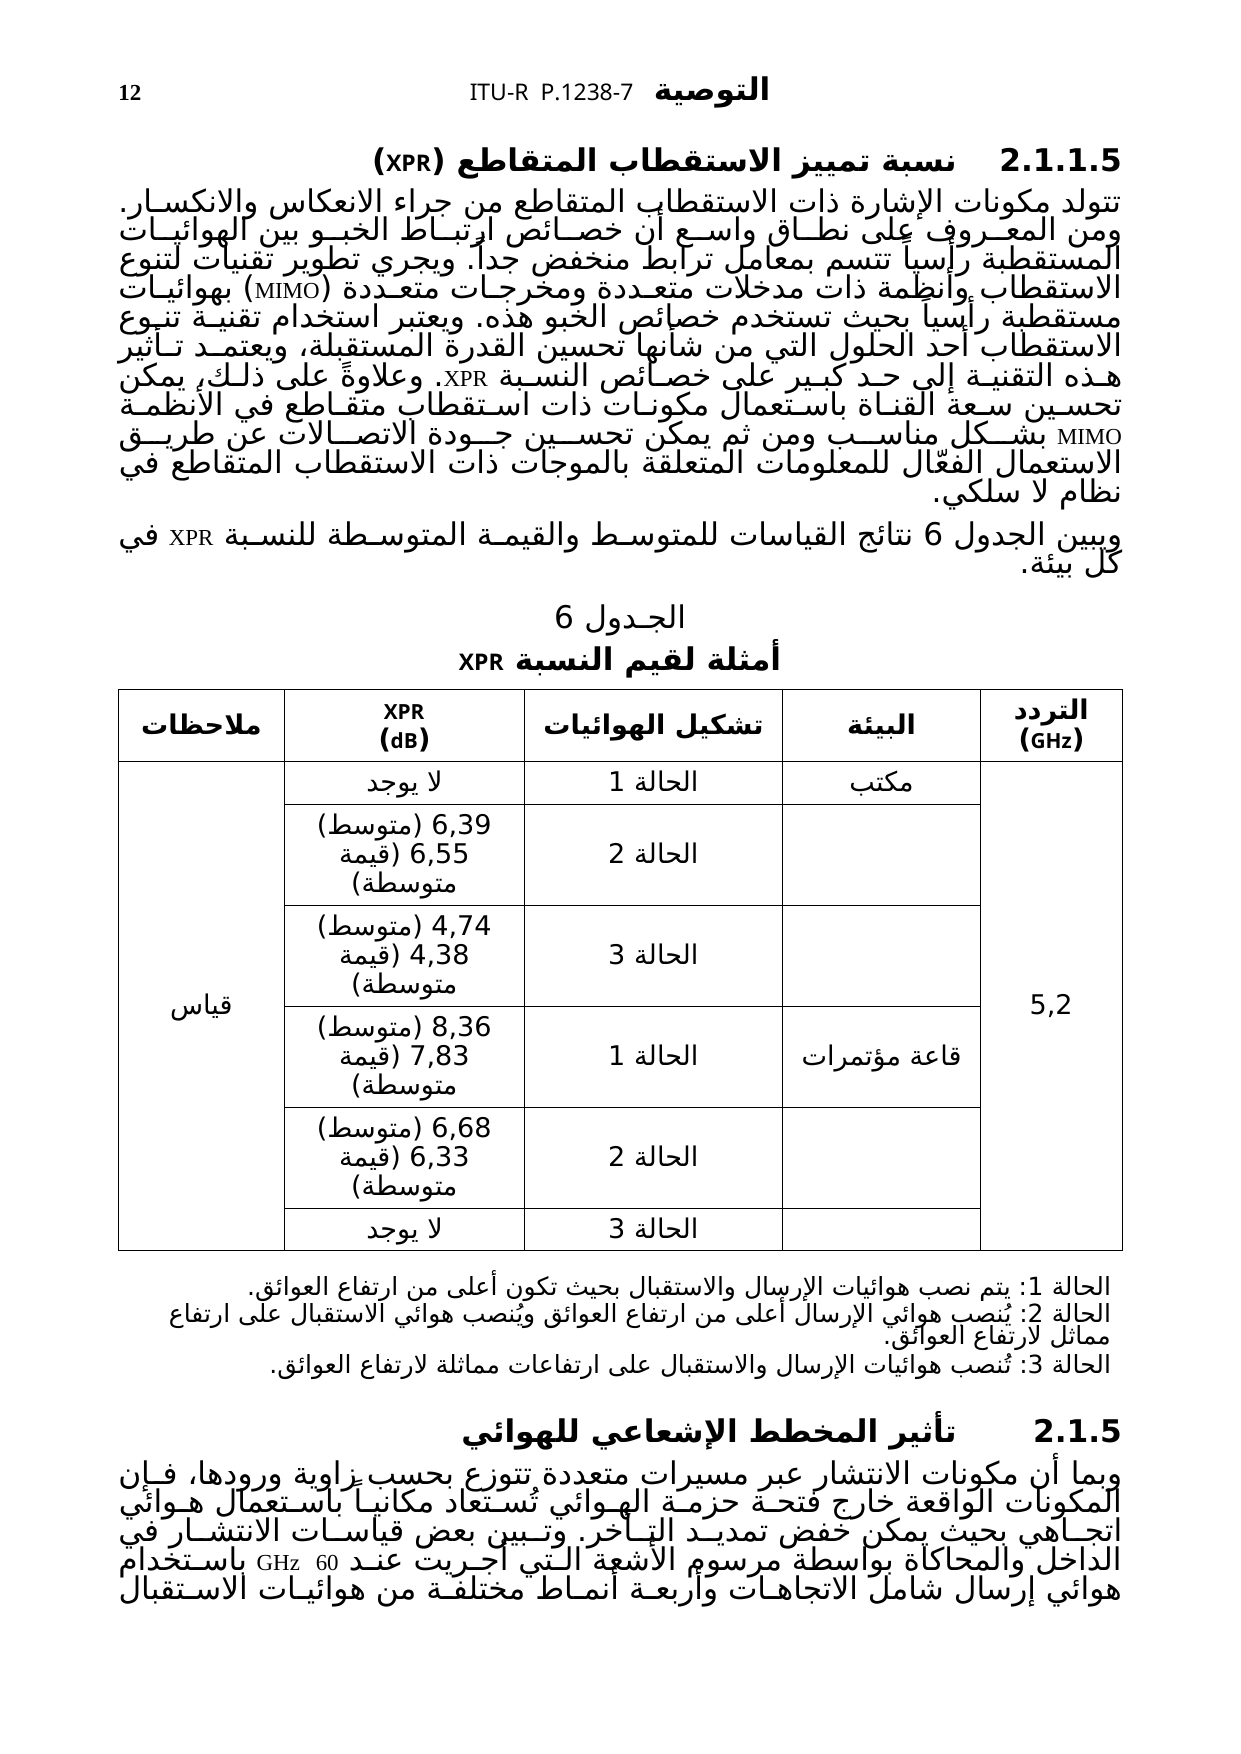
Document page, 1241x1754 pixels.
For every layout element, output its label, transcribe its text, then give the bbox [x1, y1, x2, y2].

table_cell الحالة 3 [525, 906, 782, 1006]
title أمثلة لقيم النسبة XPR [632, 647, 1122, 676]
subtitle 2.1.1.5 نسبة تمييز الاستقطاب المتقاطع (XPR) [463, 148, 1122, 177]
table_cell [783, 1209, 980, 1250]
subtitle 2.1.5 تأثير المخطط الإشعاعي للهوائي [118, 1420, 559, 1449]
title أمثلة لقيم النسبة XPR [118, 647, 688, 676]
table_cell الحالة 1 [525, 762, 782, 803]
text ويبين الجدول 6 نتائج القياسات للمتوسط والقيمة المتوسطة للنسبة XPR في كل بيئة. [118, 522, 1122, 581]
table_cell [783, 1108, 980, 1208]
table_header التردد (GHz) [981, 690, 1122, 761]
subtitle 2.1.5 تأثير المخطط الإشعاعي للهوائي [550, 1420, 1122, 1449]
table_cell [783, 805, 980, 904]
table_header XPR (dB) [285, 690, 524, 761]
table_cell 8,36 (متوسط) 7,83 (قيمة متوسطة) [285, 1007, 524, 1107]
table_cell 5,2 [981, 762, 1122, 1250]
table_cell 6,39 (متوسط) 6,55 (قيمة متوسطة) [285, 805, 524, 904]
table_cell قياس [119, 762, 284, 1250]
text تتولد مكونات الإشارة ذات الاستقطاب المتقاطع من جراء الانعكاس والانكسار. ومن المعروف على نطاق واسع أن خصائص ارتباط الخبو بين الهوائيات المستقطبة رأسياً تتسم بمعامل ترابط منخفض جداً. ويجري تطوير تقنيات لتنوع الاستقطاب وأنظمة ذات مدخلات متعددة ومخرجات متعددة (MIMO) بهوائيات مستقطبة رأسياً بحيث تستخدم خصائص الخبو هذه. ويعتبر استخدام تقنية تنوع الاستقطاب أحد الحلول التي من شأنها تحسين القدرة المستقبلة، ويعتمد تأثير هذه التقنية إلى حد كبير على خصائص النسبة XPR. وعلاوةً على ذلك، يمكن تحسين سعة القناة باستعمال مكونات ذات استقطاب متقاطع في الأنظمة MIMO بشكل مناسب ومن ثم يمكن تحسين جودة الاتصالات عن طريق الاستعمال الفعّال للمعلومات المتعلقة بالموجات ذات الاستقطاب المتقاطع في نظام لا سلكي. [118, 189, 1122, 510]
text الجـدول 6 [118, 606, 1122, 635]
table_cell لا يوجد [285, 1209, 524, 1250]
table_cell الحالة 1 [525, 1007, 782, 1107]
table_cell 6,68 (متوسط) 6,33 (قيمة متوسطة) [285, 1108, 524, 1208]
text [118, 1461, 1122, 1607]
table_header تشكيل الهوائيات [525, 690, 782, 761]
table_cell قاعة مؤتمرات [783, 1007, 980, 1107]
table_cell الحالة 2 [525, 805, 782, 904]
table_cell الحالة 2 [525, 1108, 782, 1208]
subtitle 2.1.1.5 نسبة تمييز الاستقطاب المتقاطع (XPR) [118, 148, 482, 177]
table_cell الحالة 1: يتم نصب هوائيات الإرسال والاستقبال بحيث تكون أعلى من ارتفاع العوائق. الحالة 2: يُنصب هوائي الإرسال أعلى من ارتفاع العوائق ويُنصب هوائي الاستقبال على ارتفاع مماثل لارتفاع العوائق. الحالة 3: تُنصب هوائيات الإرسال والاستقبال على ارتفاعات مماثلة لارتفاع العوائق. [118, 1251, 1122, 1382]
table_cell مكتب [783, 762, 980, 803]
table_cell لا يوجد [285, 762, 524, 803]
table_header ملاحظات [119, 690, 284, 761]
table_cell [783, 906, 980, 1006]
table_cell 4,74 (متوسط) 4,38 (قيمة متوسطة) [285, 906, 524, 1006]
table_header البيئة [783, 690, 980, 761]
table_cell الحالة 3 [525, 1209, 782, 1250]
